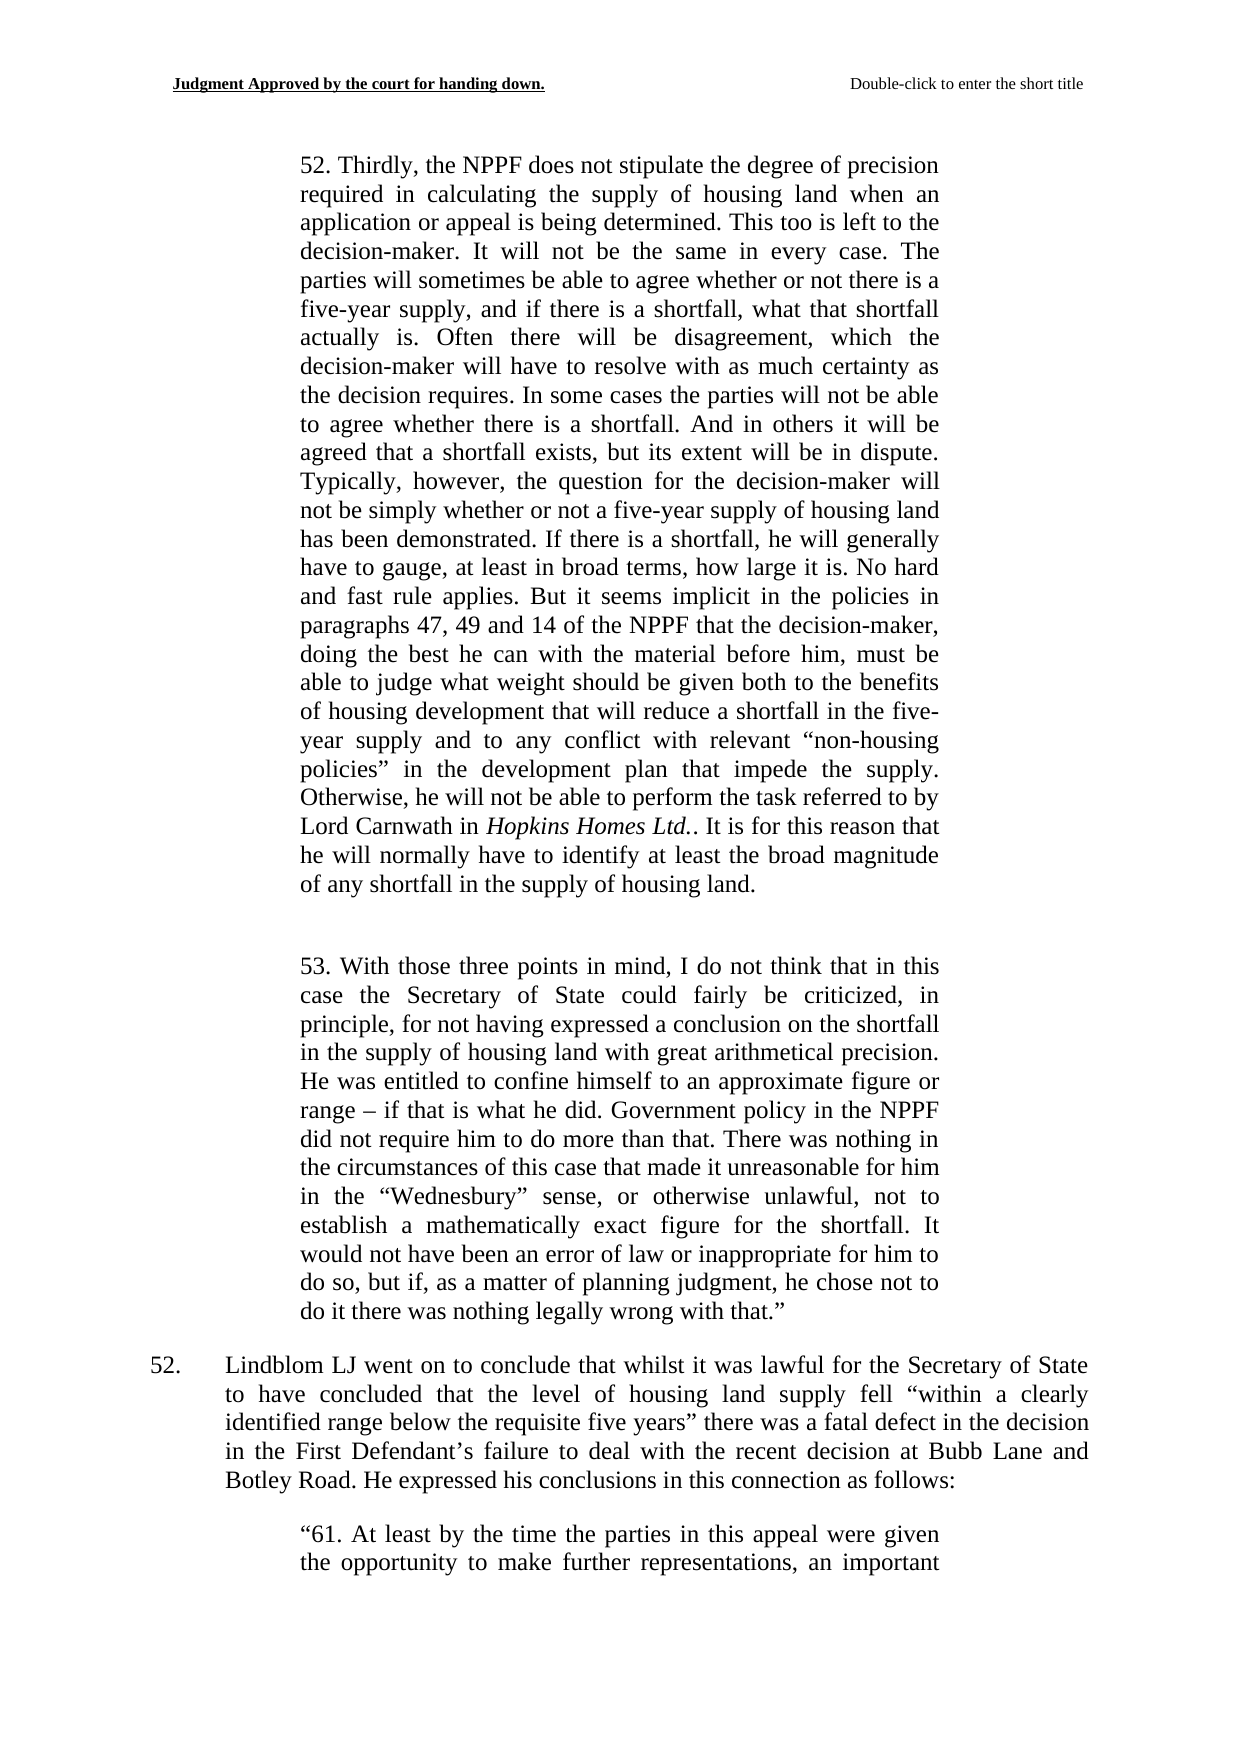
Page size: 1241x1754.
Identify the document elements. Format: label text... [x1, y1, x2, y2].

text 52. Thirdly, the NPPF does not stipulate the degree of precision required in calculating the supply of housing land when an application or appeal is being determined. This too is left to the decision-maker. It will not be the same in every case. The parties will sometimes be able to agree whether or not there is a five-year supply, and if there is a shortfall, what that shortfall actually is. Often there will be disagreement, which the decision-maker will have to resolve with as much certainty as the decision requires. In some cases the parties will not be able to agree whether there is a shortfall. And in others it will be agreed that a shortfall exists, but its extent will be in dispute. Typically, however, the question for the decision-maker will not be simply whether or not a five-year supply of housing land has been demonstrated. If there is a shortfall, he will generally have to gauge, at least in broad terms, how large it is. No hard and fast rule applies. But it seems implicit in the policies in paragraphs 47, 49 and 14 of the NPPF that the decision-maker, doing the best he can with the material before him, must be able to judge what weight should be given both to the benefits of housing development that will reduce a shortfall in the five-year supply and to any conflict with relevant “non-housing policies” in the development plan that impede the supply. Otherwise, he will not be able to perform the task referred to by Lord Carnwath in Hopkins Homes Ltd.. It is for this reason that he will normally have to identify at least the broad magnitude of any shortfall in the supply of housing land. [300, 150, 940, 897]
text Lindblom LJ went on to conclude that whilst it was lawful for the Secretary of State to have concluded that the level of housing land supply fell “within a clearly identified range below the requisite five years” there was a fatal defect in the decision in the First Defendant’s failure to deal with the recent decision at Bubb Lane and Botley Road. He expressed his conclusions in this connection as follows: [150, 1350, 1090, 1494]
text 53. With those three points in mind, I do not think that in this case the Secretary of State could fairly be criticized, in principle, for not having expressed a conclusion on the shortfall in the supply of housing land with great arithmetical precision. He was entitled to confine himself to an approximate figure or range – if that is what he did. Government policy in the NPPF did not require him to do more than that. There was nothing in the circumstances of this case that made it unreasonable for him in the “Wednesbury” sense, or otherwise unlawful, not to establish a mathematically exact figure for the shortfall. It would not have been an error of law or inappropriate for him to do so, but if, as a matter of planning judgment, he chose not to do it there was nothing legally wrong with that.” [300, 951, 940, 1325]
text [300, 1519, 940, 1576]
